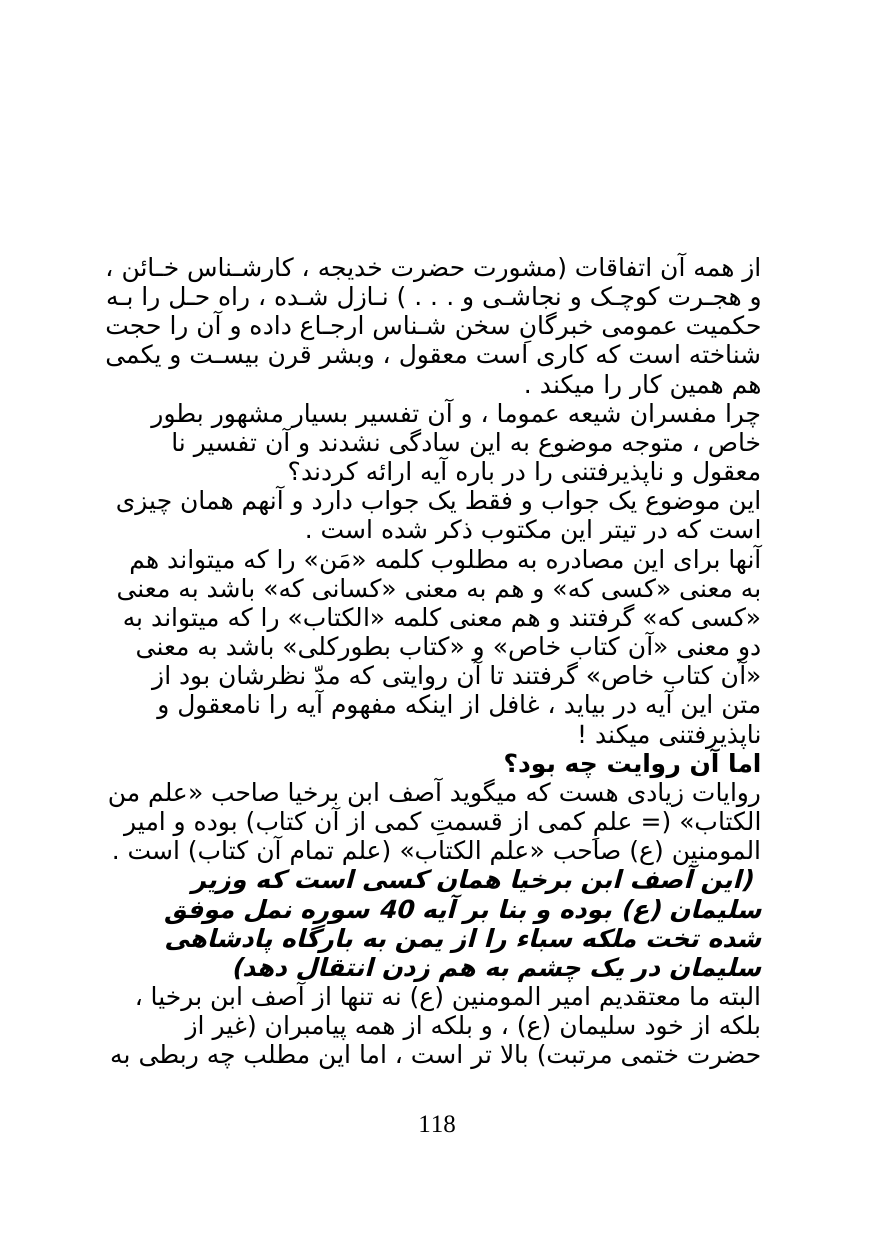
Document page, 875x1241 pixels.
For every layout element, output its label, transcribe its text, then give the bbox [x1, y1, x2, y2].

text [105, 982, 762, 1070]
text این موضوع یک جواب و فقط یک جواب دارد و آنهم همان چیزی است که در تیتر این مکتوب ذکر شده است . [105, 486, 762, 545]
text (این آصف ابن برخیا همان کسی است که وزیر سلیمان (ع) بوده و بنا بر آیه 40 سوره نمل موفق شده تخت ملکه سباء را از یمن به بارگاه پادشاهی سلیمان در یک چشم به هم زدن انتقال دهد) [105, 866, 762, 982]
text اما آن روایت چه بود؟ [105, 749, 762, 778]
text آنها برای این مصادره به مطلوب کلمه «مَن» را که میتواند هم به معنی «کسی که» و هم به معنی «کسانی که» باشد به معنی «کسی که» گرفتند و هم معنی کلمه «الکتاب» را که میتواند به دو معنی «آن کتاب خاص» و «کتاب بطورکلی» باشد به معنی «آن کتاب خاص» گرفتند تا آن روایتی که مدّ نظرشان بود از متن این آیه در بیاید ، غافل از اینکه مفهوم آیه را نامعقول و ناپذیرفتنی میکند ! [105, 545, 762, 749]
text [105, 253, 762, 399]
text چرا مفسران شیعه عموما ، و آن تفسیر بسیار مشهور بطور خاص ، متوجه موضوع به این سادگی نشدند و آن تفسیر نا معقول و ناپذیرفتنی را در باره آیه ارائه کردند؟ [105, 399, 762, 486]
text روایات زیادی هست که میگوید آصف ابن برخیا صاحب «علم من الکتاب» (= علمِ کمی از قسمتِ کمی از آن کتاب) بوده و امیر المومنین (ع) صاحب «علم الکتاب» (علم تمام آن کتاب) است . [105, 778, 762, 866]
